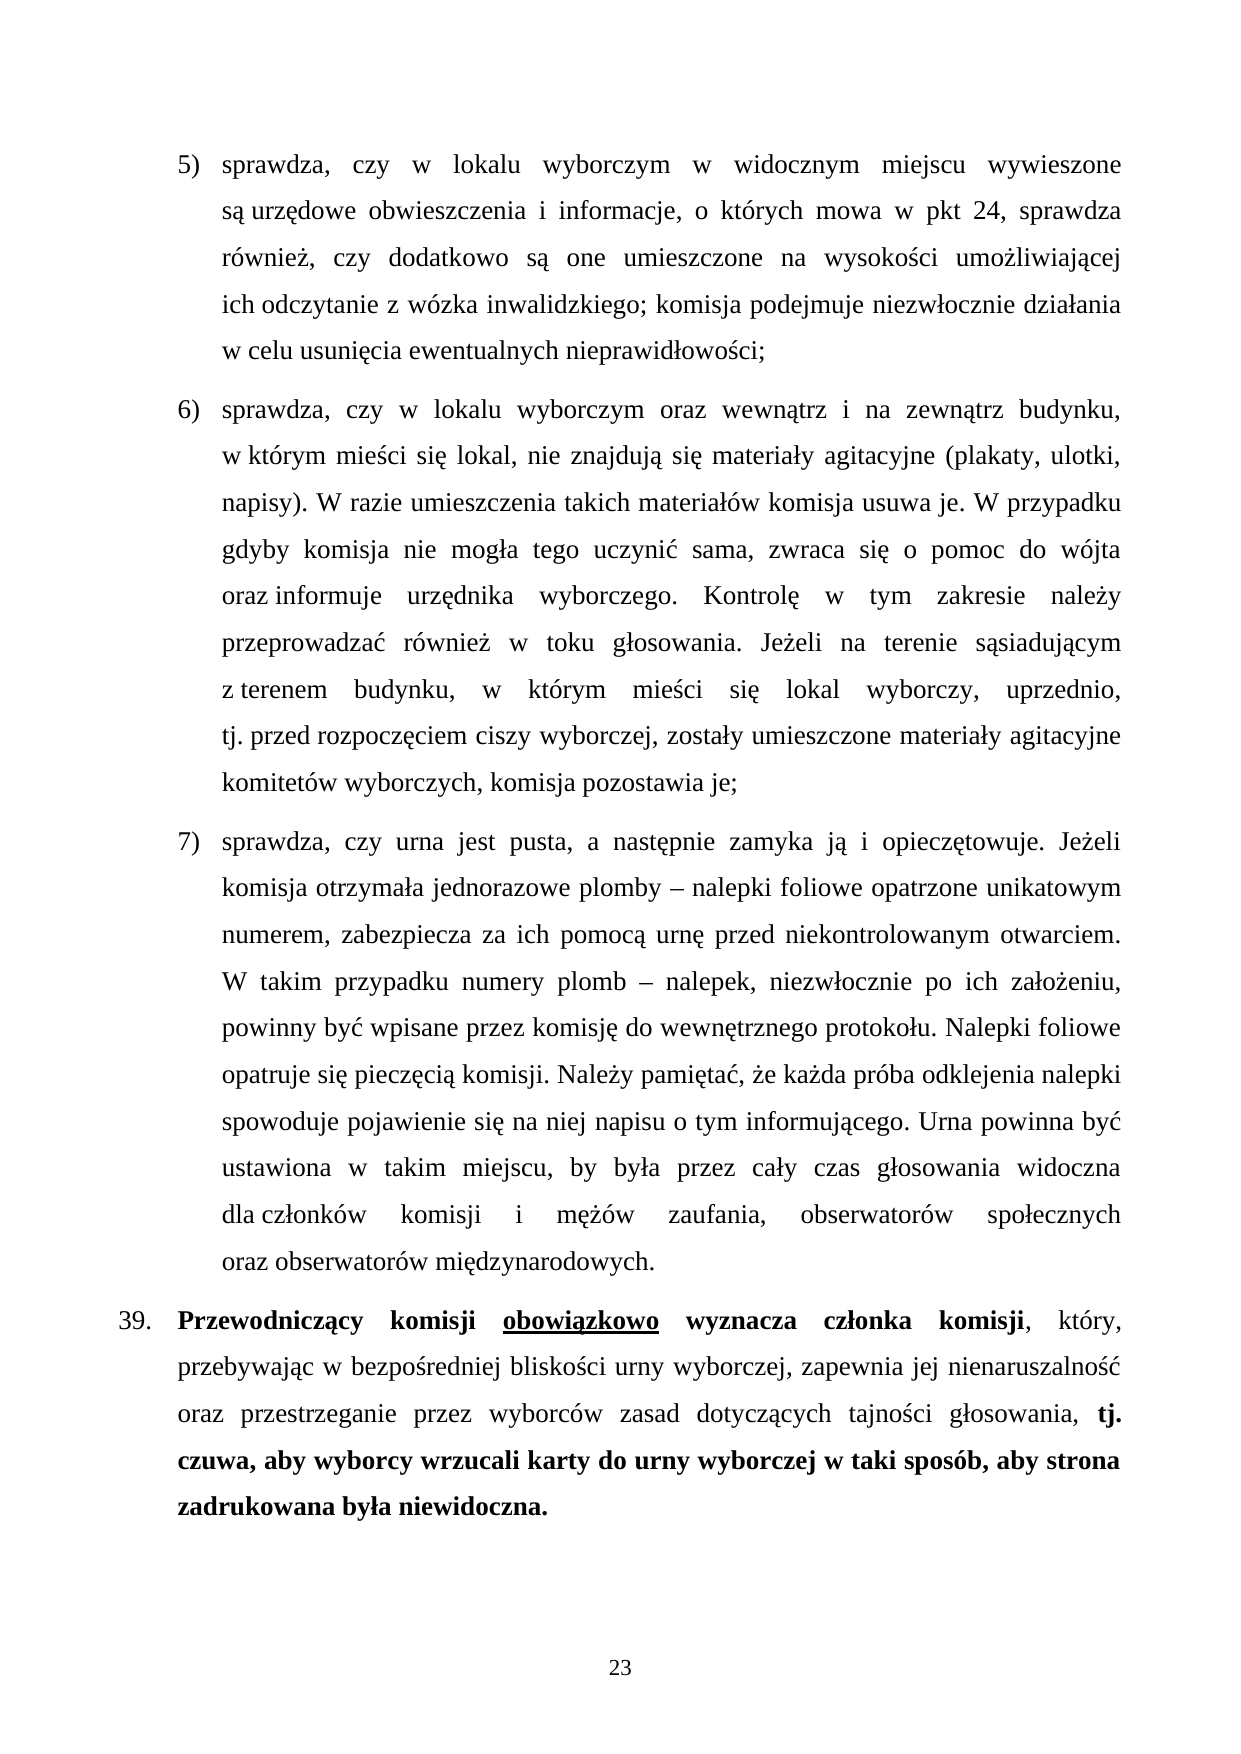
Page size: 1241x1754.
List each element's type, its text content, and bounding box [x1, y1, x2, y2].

list sprawdza, czy urna jest pusta, a następnie zamyka ją i opieczętowuje. Jeżeli komisja otrzymała jednorazowe plomby – nalepki foliowe opatrzone unikatowym numerem, zabezpiecza za ich pomocą urnę przed niekontrolowanym otwarciem. W takim przypadku numery plomb – nalepek, niezwłocznie po ich założeniu, powinny być wpisane przez komisję do wewnętrznego protokołu. Nalepki foliowe opatruje się pieczęcią komisji. Należy pamiętać, że każda próba odklejenia nalepki spowoduje pojawienie się na niej napisu o tym informującego. Urna powinna być ustawiona w takim miejscu, by była przez cały czas głosowania widoczna dla członków komisji i mężów zaufania, obserwatorów społecznych oraz obserwatorów międzynarodowych. [177, 824, 1122, 1276]
list Przewodniczący komisji obowiązkowo wyznacza członka komisji, który, przebywając w bezpośredniej bliskości urny wyborczej, zapewnia jej nienaruszalność oraz przestrzeganie przez wyborców zasad dotyczących tajności głosowania, tj. czuwa, aby wyborcy wrzucali karty do urny wyborczej w taki sposób, aby strona zadrukowana była niewidoczna. [118, 1304, 1122, 1522]
list sprawdza, czy w lokalu wyborczym oraz wewnątrz i na zewnątrz budynku, w którym mieści się lokal, nie znajdują się materiały agitacyjne (plakaty, ulotki, napisy). W razie umieszczenia takich materiałów komisja usuwa je. W przypadku gdyby komisja nie mogła tego uczynić sama, zwraca się o pomoc do wójta oraz informuje urzędnika wyborczego. Kontrolę w tym zakresie należy przeprowadzać również w toku głosowania. Jeżeli na terenie sąsiadującym z terenem budynku, w którym mieści się lokal wyborczy, uprzednio, tj. przed rozpoczęciem ciszy wyborczej, zostały umieszczone materiały agitacyjne komitetów wyborczych, komisja pozostawia je; [177, 393, 1122, 797]
list sprawdza, czy w lokalu wyborczym w widocznym miejscu wywieszone są urzędowe obwieszczenia i informacje, o których mowa w pkt 24, sprawdza również, czy dodatkowo są one umieszczone na wysokości umożliwiającej ich odczytanie z wózka inwalidzkiego; komisja podejmuje niezwłocznie działania w celu usunięcia ewentualnych nieprawidłowości; [177, 148, 1122, 366]
